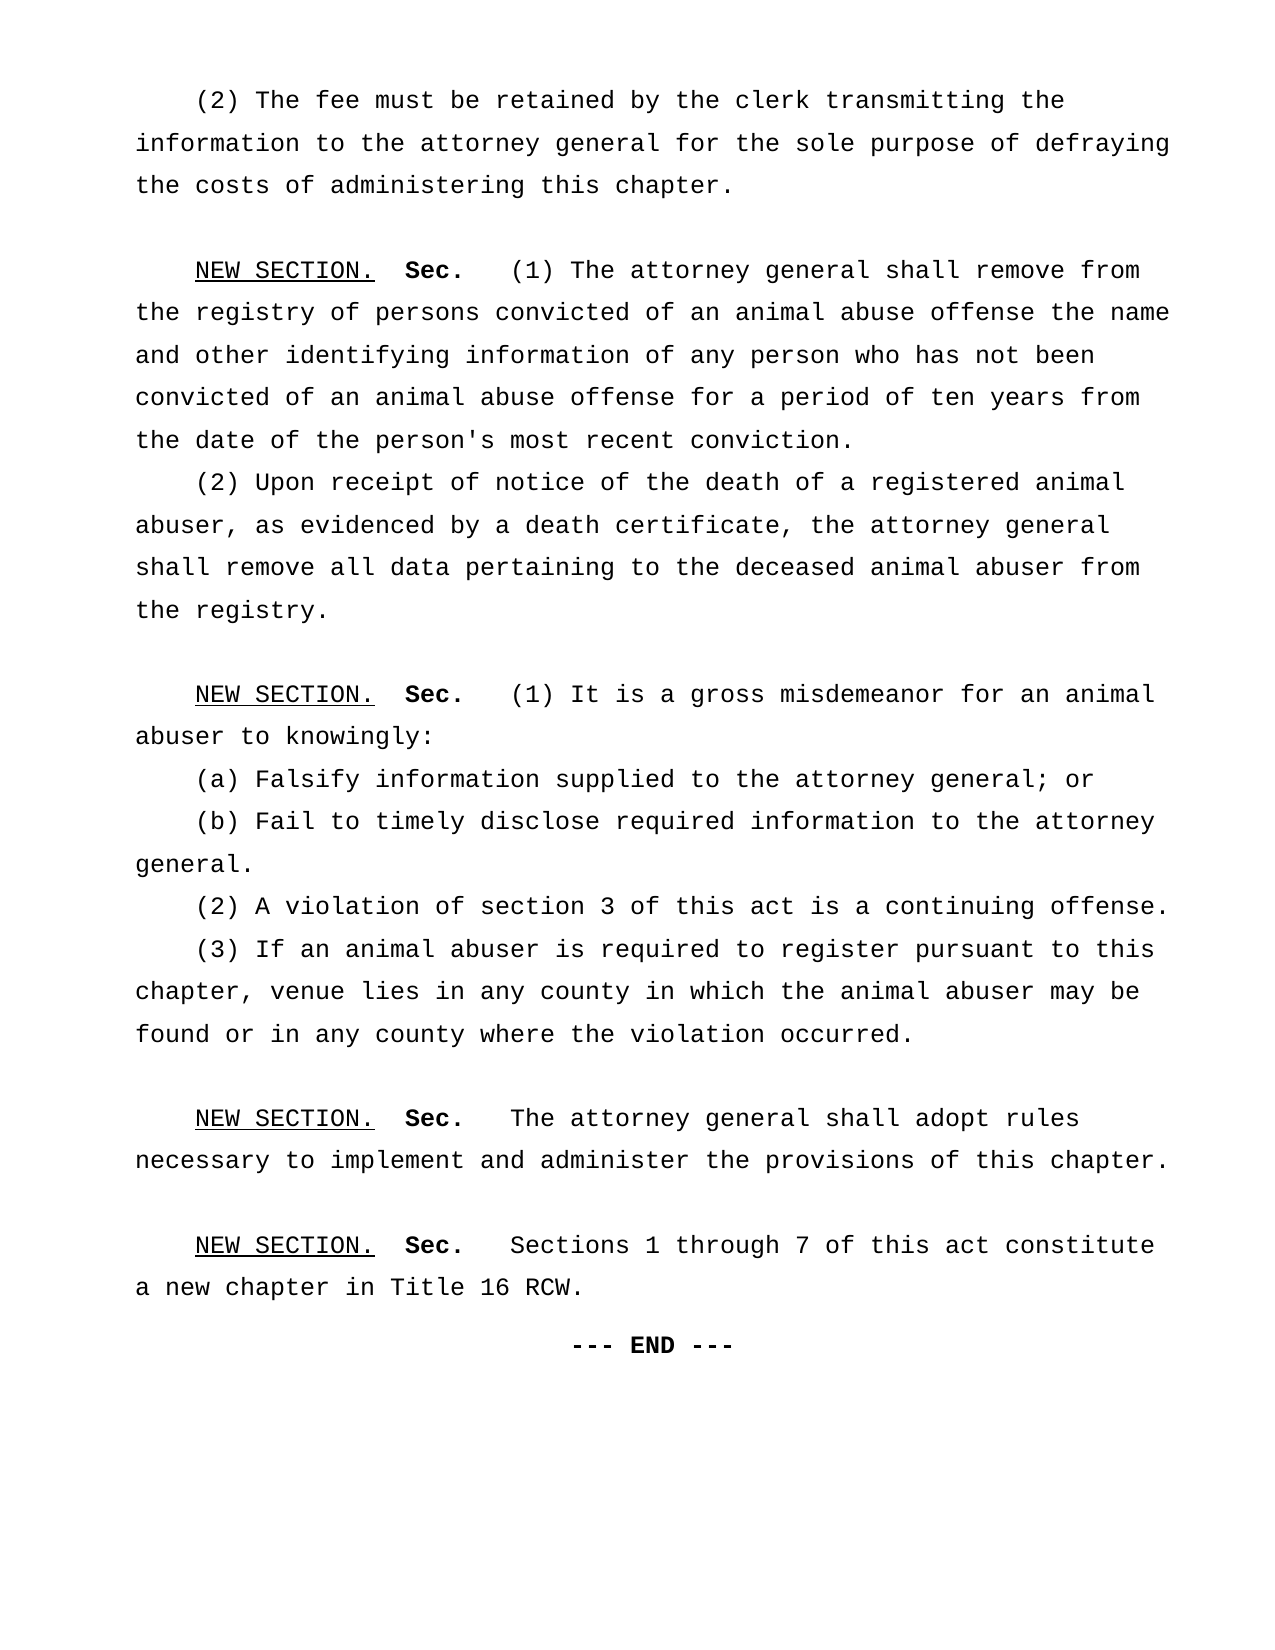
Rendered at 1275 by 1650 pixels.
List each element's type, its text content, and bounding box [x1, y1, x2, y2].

text NEW SECTION. Sec. Sections 1 through 7 of this act constitute a new chapter in Title 16 RCW. [135, 1219, 1170, 1304]
text (2) The fee must be retained by the clerk transmitting the information to the attorney general for the sole purpose of defraying the costs of administering this chapter. [135, 75, 1170, 202]
text (3) If an animal abuser is required to register pursuant to this chapter, venue lies in any county in which the animal abuser may be found or in any county where the violation occurred. [135, 923, 1170, 1051]
text (2) A violation of section 3 of this act is a continuing offense. [135, 881, 1170, 923]
text (2) Upon receipt of notice of the death of a registered animal abuser, as evidenced by a death certificate, the attorney general shall remove all data pertaining to the deceased animal abuser from the registry. [135, 457, 1170, 627]
text NEW SECTION. Sec. The attorney general shall adopt rules necessary to implement and administer the provisions of this chapter. [135, 1092, 1170, 1177]
text NEW SECTION. Sec. (1) The attorney general shall remove from the registry of persons convicted of an animal abuse offense the name and other identifying information of any person who has not been convicted of an animal abuse offense for a period of ten years from the date of the person's most recent conviction. [135, 244, 1170, 457]
text --- END --- [135, 1332, 1170, 1361]
text (a) Falsify information supplied to the attorney general; or [135, 753, 1170, 796]
text NEW SECTION. Sec. (1) It is a gross misdemeanor for an animal abuser to knowingly: [135, 668, 1170, 753]
text (b) Fail to timely disclose required information to the attorney general. [135, 796, 1170, 881]
